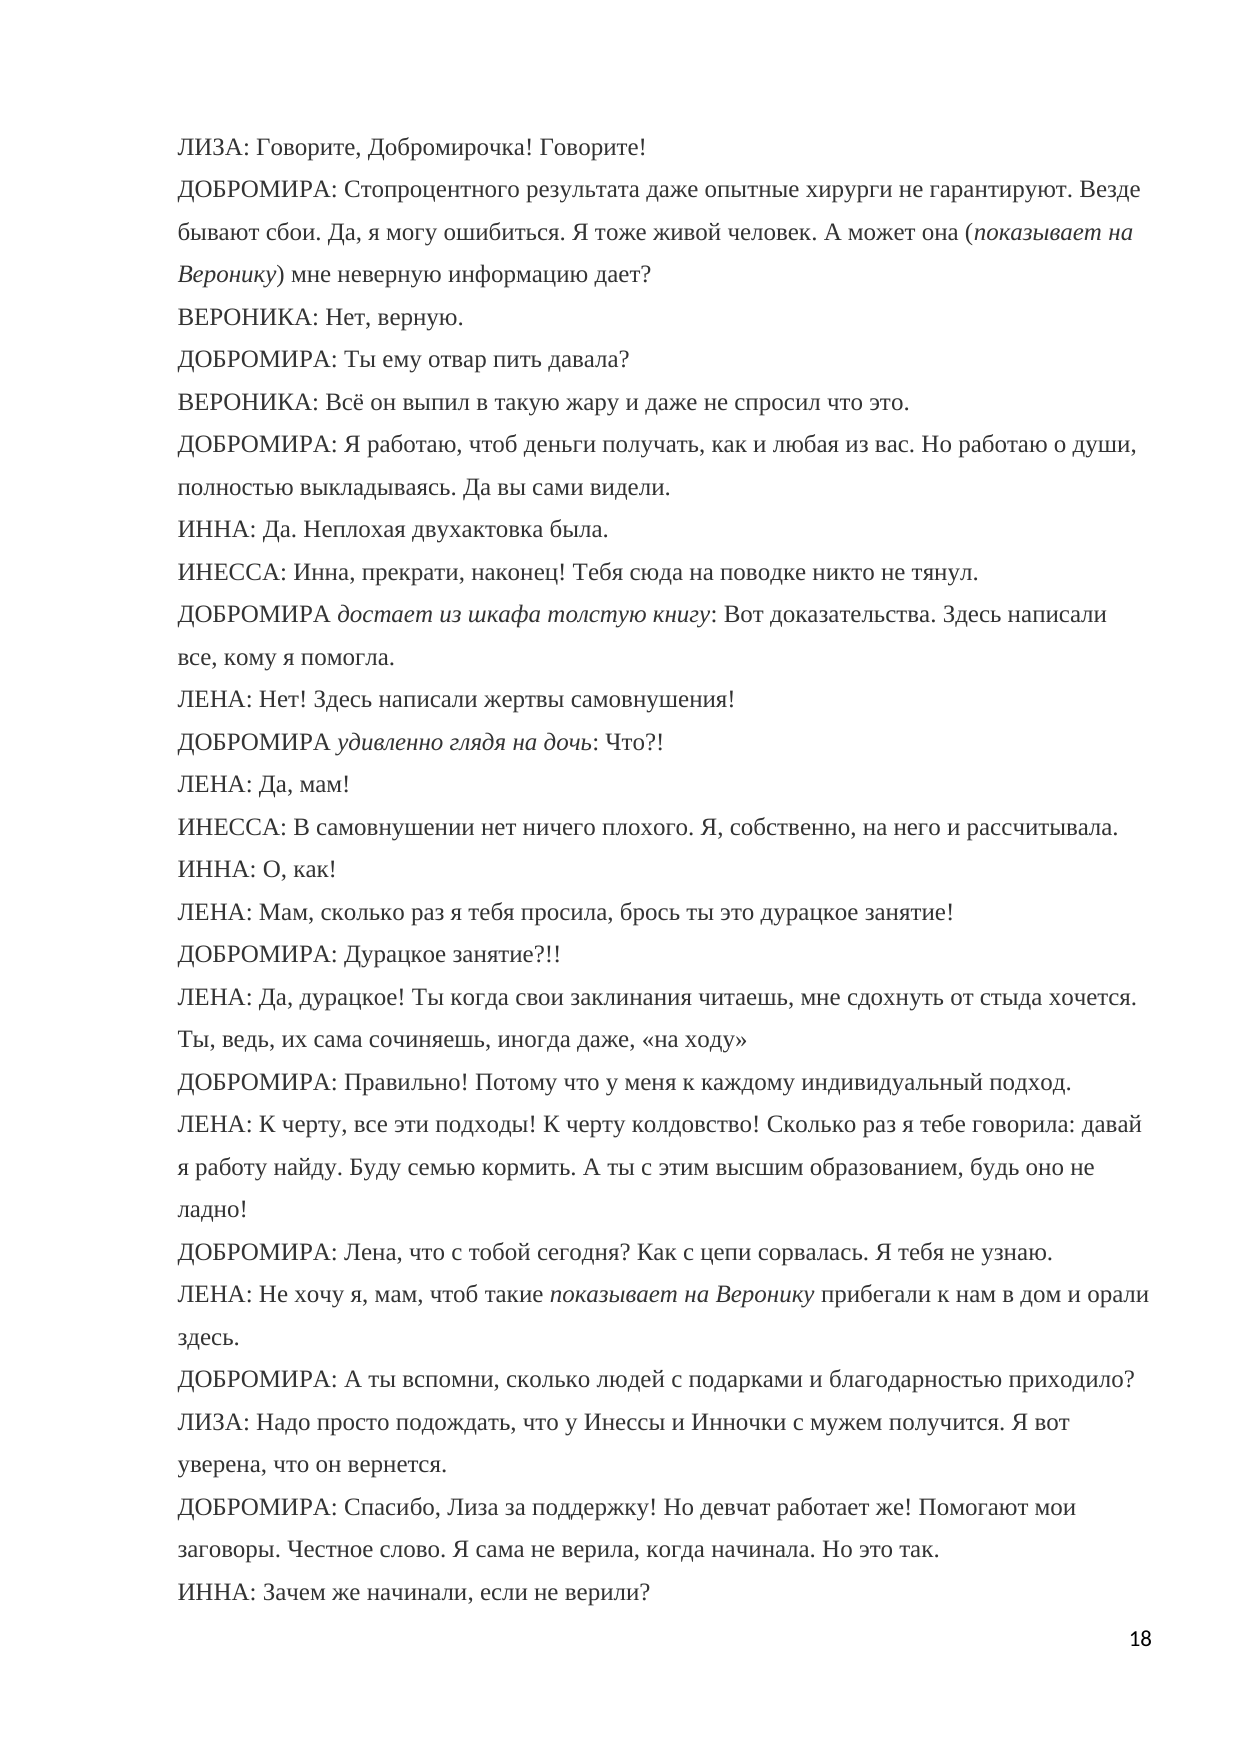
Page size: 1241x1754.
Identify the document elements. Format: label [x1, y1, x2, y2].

text [177, 118, 1152, 1606]
